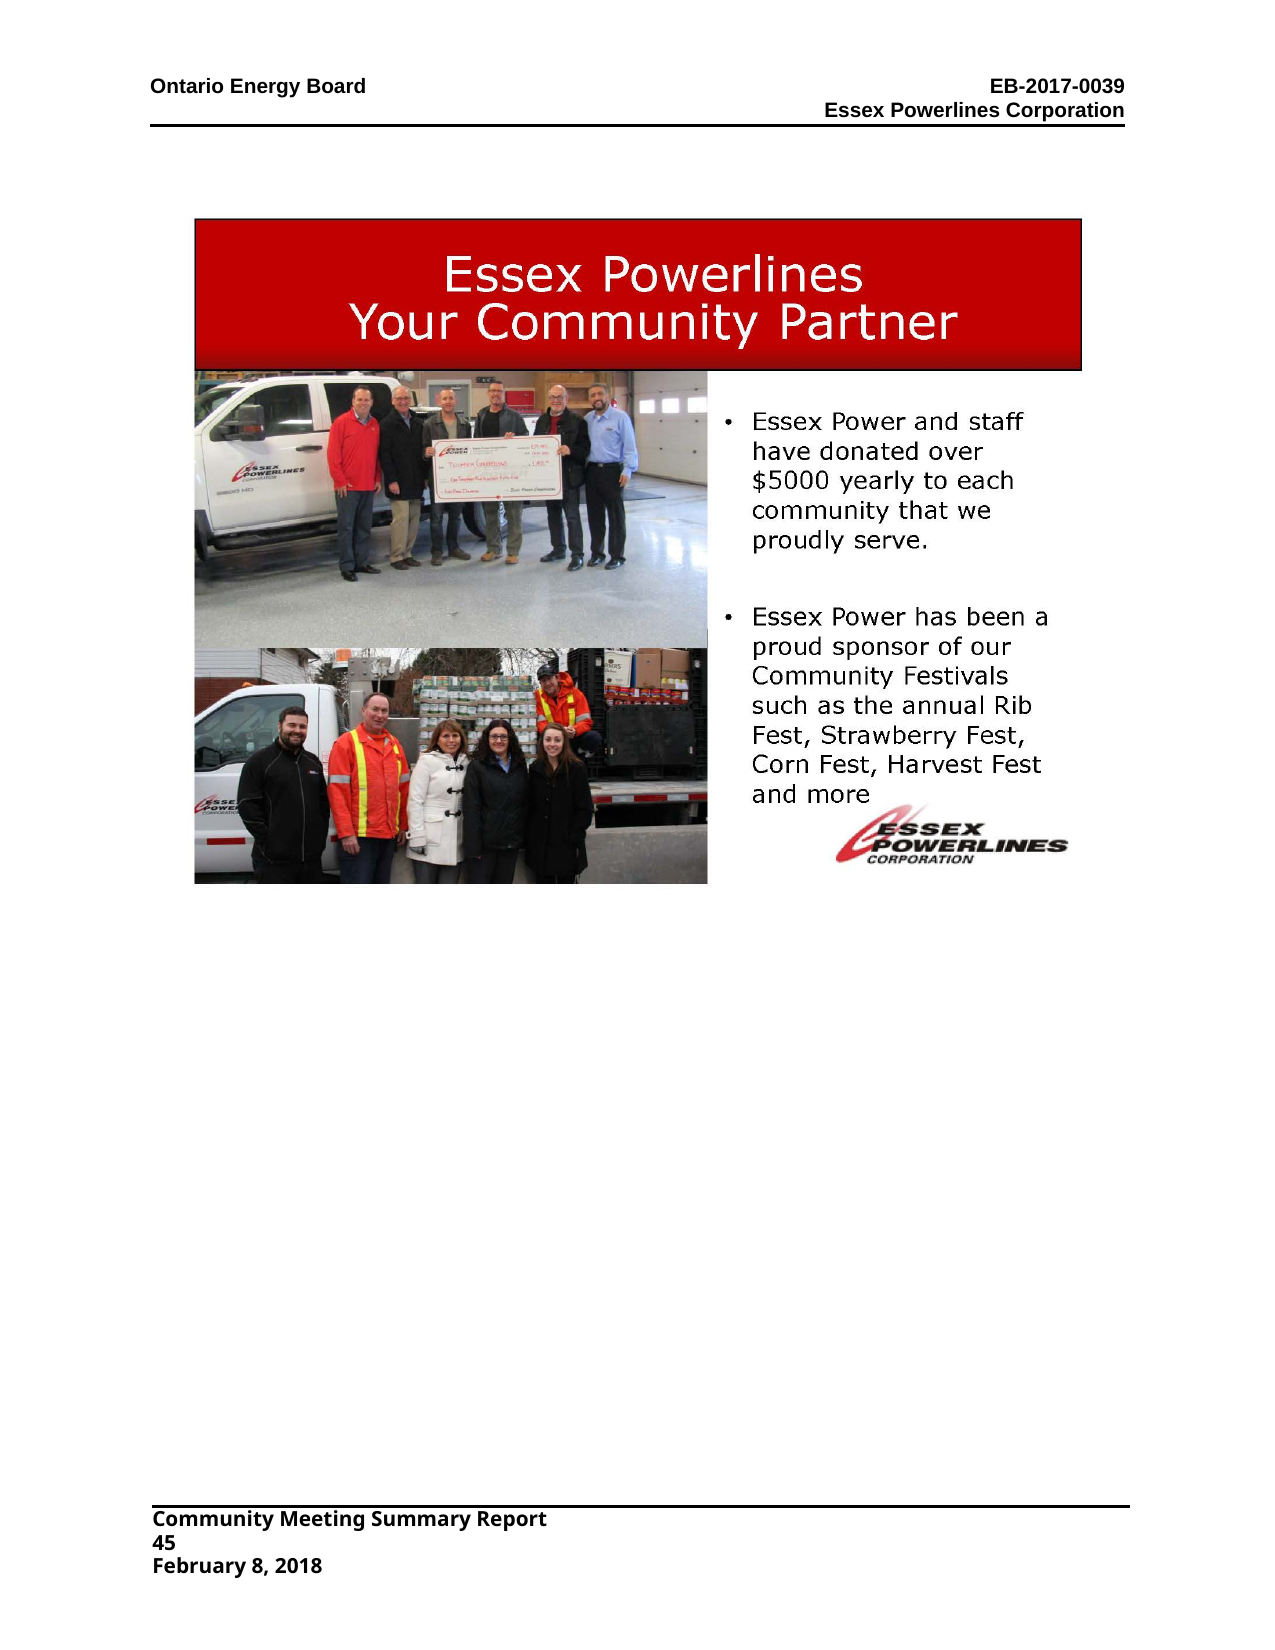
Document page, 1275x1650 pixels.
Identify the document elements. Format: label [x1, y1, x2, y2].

picture [150, 174, 1125, 928]
